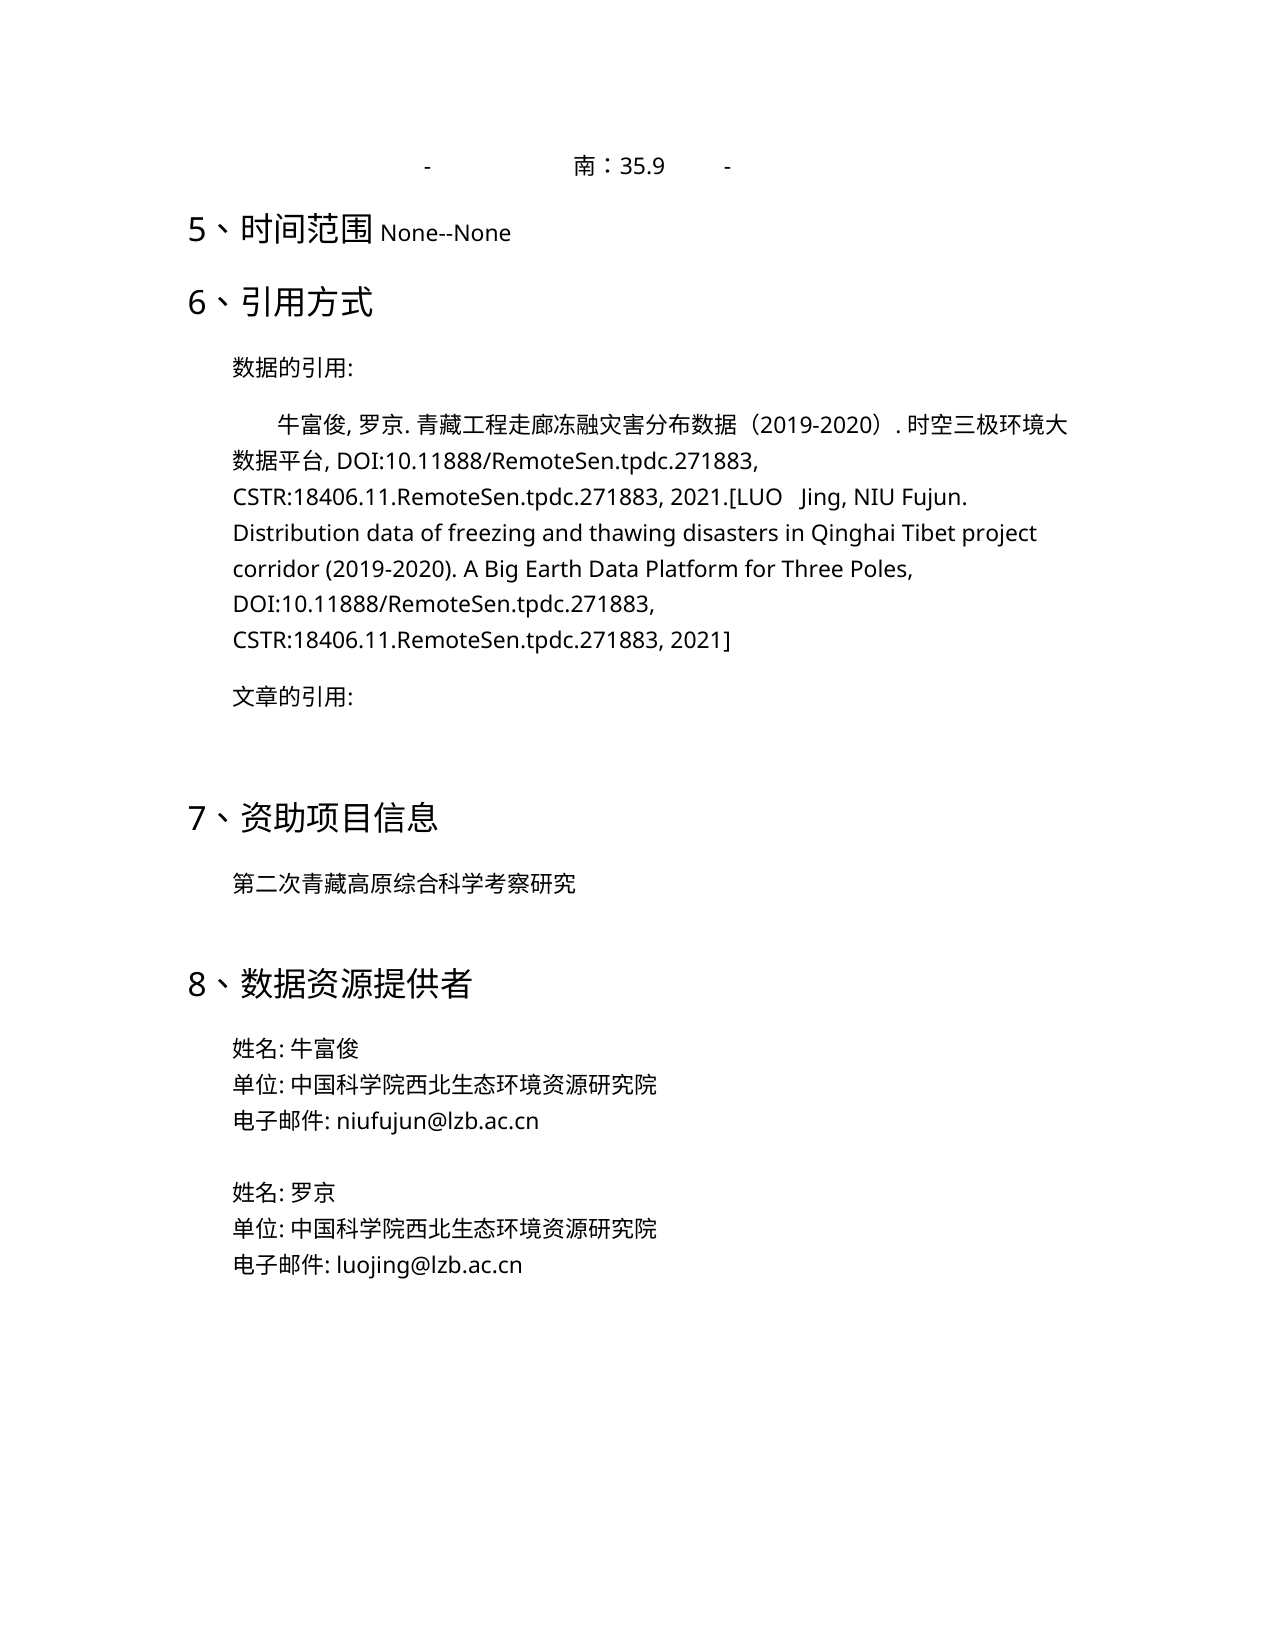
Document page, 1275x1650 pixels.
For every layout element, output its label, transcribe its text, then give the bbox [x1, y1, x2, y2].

table_cell - [713, 150, 862, 206]
text 7、资助项目信息 [187, 795, 1087, 840]
text 8、数据资源提供者 [187, 960, 1087, 1006]
table_cell 南：35.9 [563, 150, 712, 206]
text 5、时间范围None--None [187, 206, 1087, 251]
text 数据的引用: [232, 352, 1087, 383]
text 第二次青藏高原综合科学考察研究 [232, 868, 1087, 935]
text 文章的引用: [232, 681, 1087, 712]
text 姓名: 牛富俊 单位: 中国科学院西北生态环境资源研究院 电子邮件: niufujun@lzb.ac.cn 姓名: 罗京 单位: 中国科学院西北生态环境资源研究院 电子邮件: luojing@lzb.ac.cn [232, 1033, 1087, 1352]
table_cell - [413, 150, 562, 206]
text 牛富俊, 罗京. 青藏工程走廊冻融灾害分布数据（2019-2020）. 时空三极环境大数据平台, DOI:10.11888/RemoteSen.tpdc.271883, CSTR:18406.11.RemoteSen.tpdc.271883, 2021.[LUO Jing, NIU Fujun. Distribution data of freezing and thawing disasters in Qinghai Tibet project corridor (2019-2020). A Big Earth Data Platform for Three Poles, DOI:10.11888/RemoteSen.tpdc.271883, CSTR:18406.11.RemoteSen.tpdc.271883, 2021] [232, 409, 1087, 656]
text 6、引用方式 [187, 279, 1087, 324]
